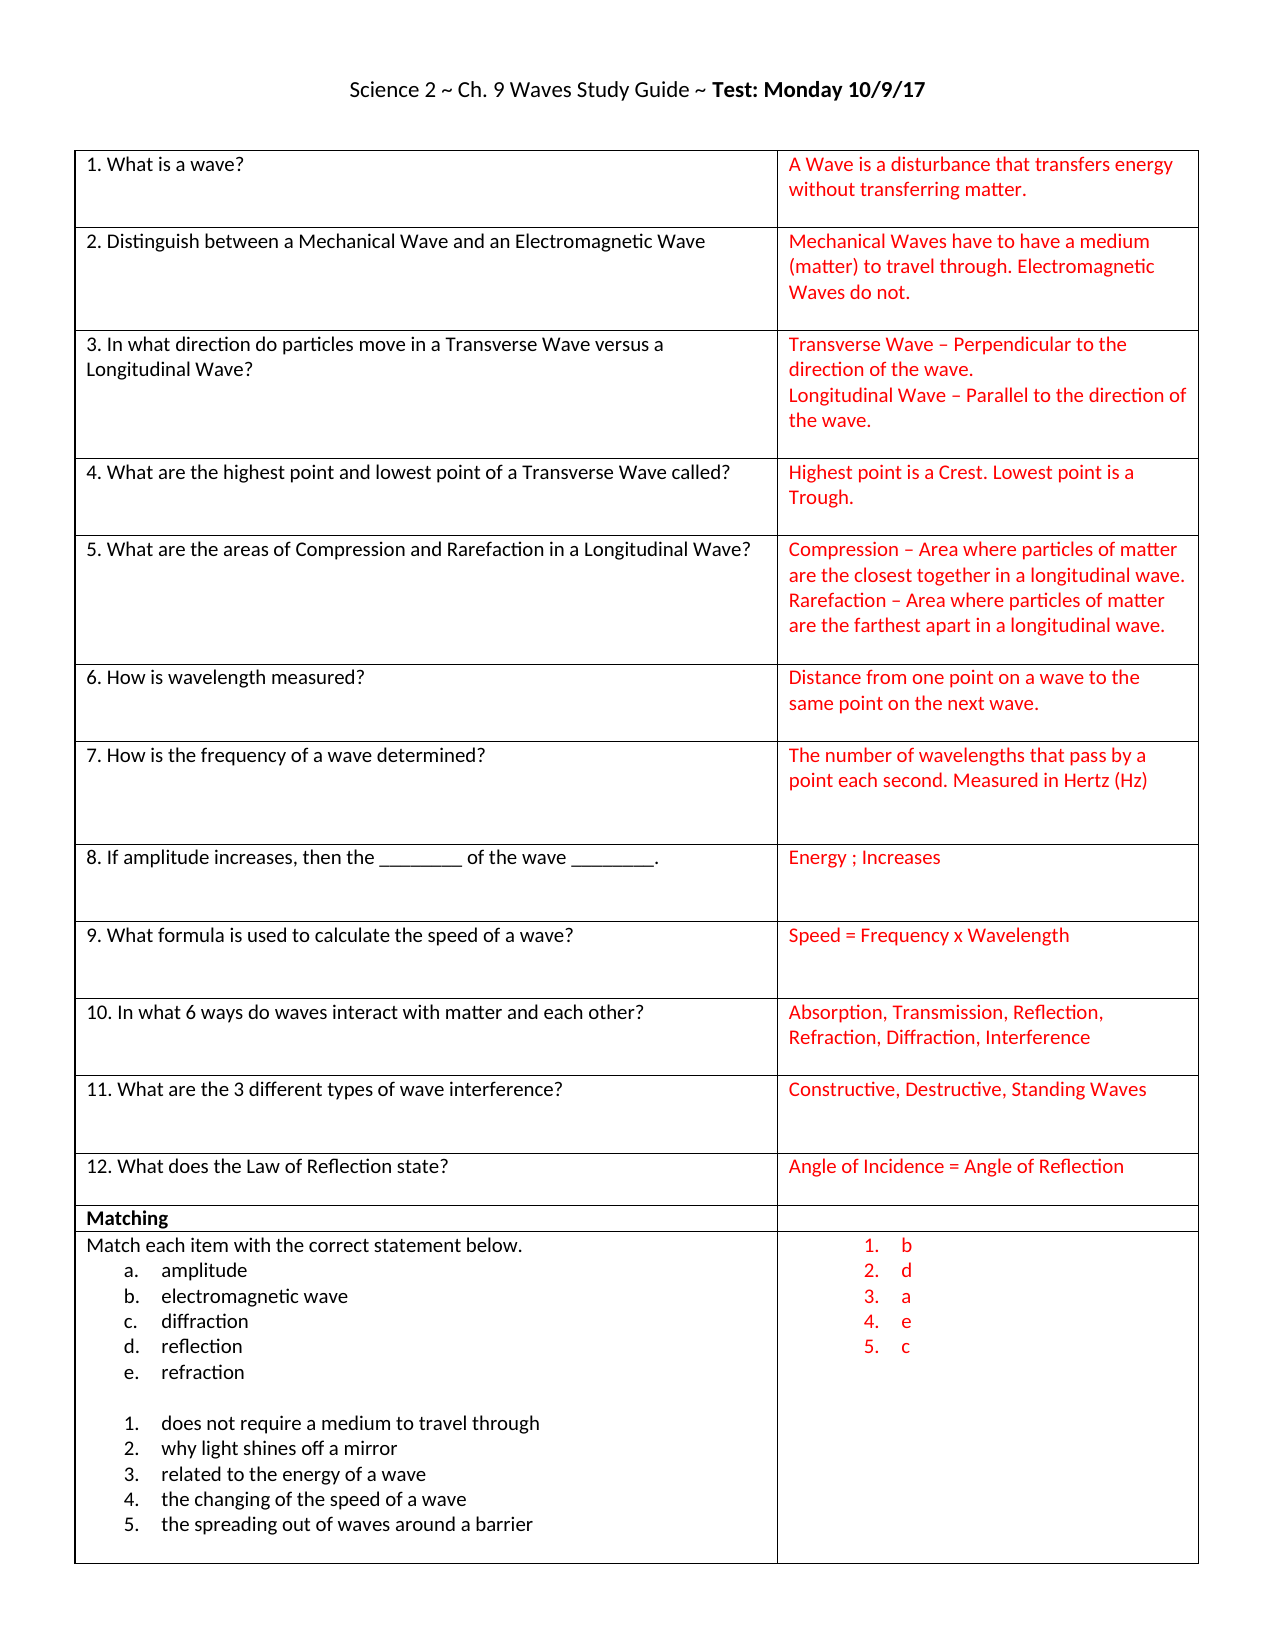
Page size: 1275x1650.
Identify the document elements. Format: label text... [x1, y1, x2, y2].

table_cell 12. What does the Law of Reflection state? [76, 1154, 777, 1204]
table_cell Distance from one point on a wave to the same point on the next wave. [778, 665, 1198, 741]
table_cell Constructive, Destructive, Standing Waves [778, 1076, 1198, 1153]
table_cell 4. What are the highest point and lowest point of a Transverse Wave called? [76, 459, 777, 535]
table_cell Mechanical Waves have to have a medium (matter) to travel through. Electromagnetic Waves do not. [778, 228, 1198, 330]
table_cell Absorption, Transmission, Reflection, Refraction, Diffraction, Interference [778, 999, 1198, 1075]
table_cell 10. In what 6 ways do waves interact with matter and each other? [76, 999, 777, 1075]
table_cell 3. In what direction do particles move in a Transverse Wave versus a Longitudinal Wave? [76, 331, 777, 458]
table_cell [778, 1206, 1198, 1231]
table_cell b d a e c [778, 1232, 1198, 1562]
table_cell Match each item with the correct statement below. amplitude electromagnetic wave diffraction reflection refraction does not require a medium to travel through why light shines off a mirror related to the energy of a wave the changing of the speed of a wave the spreading out of waves around a barrier [76, 1232, 777, 1562]
table_cell Transverse Wave – Perpendicular to the direction of the wave. Longitudinal Wave – Parallel to the direction of the wave. [778, 331, 1198, 458]
table_cell 2. Distinguish between a Mechanical Wave and an Electromagnetic Wave [76, 228, 777, 330]
table_cell Speed = Frequency x Wavelength [778, 922, 1198, 998]
table_cell Highest point is a Crest. Lowest point is a Trough. [778, 459, 1198, 535]
table_cell Energy ; Increases [778, 845, 1198, 921]
table_cell Angle of Incidence = Angle of Reflection [778, 1154, 1198, 1204]
table_cell Compression – Area where particles of matter are the closest together in a longitudinal wave. Rarefaction – Area where particles of matter are the farthest apart in a longitudinal wave. [778, 536, 1198, 663]
table_cell 9. What formula is used to calculate the speed of a wave? [76, 922, 777, 998]
table_cell 8. If amplitude increases, then the ________ of the wave ________. [76, 845, 777, 921]
table_header 1. What is a wave? [76, 151, 777, 227]
table_header A Wave is a disturbance that transfers energy without transferring matter. [778, 151, 1198, 227]
table_cell 7. How is the frequency of a wave determined? [76, 742, 777, 843]
table_cell The number of wavelengths that pass by a point each second. Measured in Hertz (Hz) [778, 742, 1198, 843]
table_cell 5. What are the areas of Compression and Rarefaction in a Longitudinal Wave? [76, 536, 777, 663]
table_cell 11. What are the 3 different types of wave interference? [76, 1076, 777, 1153]
table_cell Matching [76, 1206, 777, 1231]
table_cell 6. How is wavelength measured? [76, 665, 777, 741]
